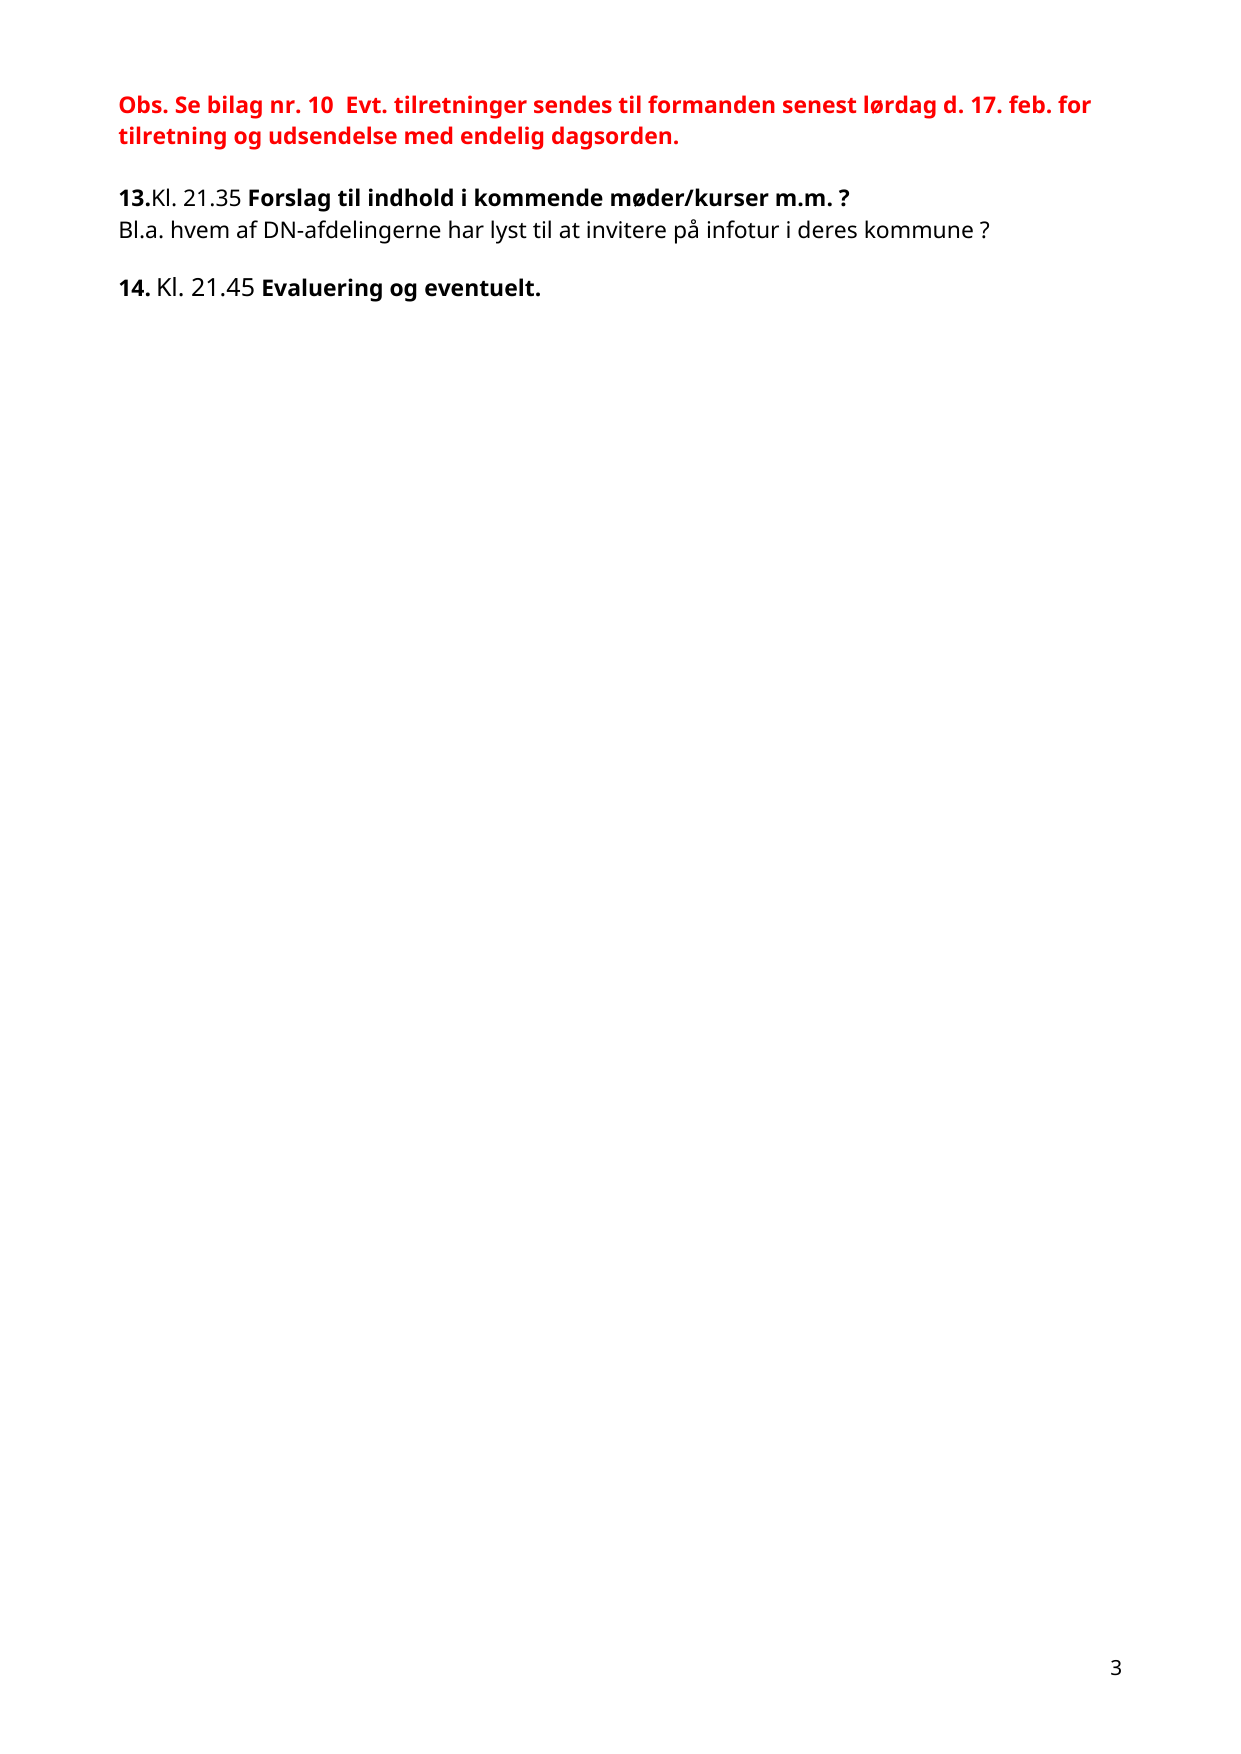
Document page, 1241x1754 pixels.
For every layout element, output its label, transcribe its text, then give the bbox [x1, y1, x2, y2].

text 13.Kl. 21.35 Forslag til indhold i kommende møder/kurser m.m. ? [118, 182, 1122, 214]
text Obs. Se bilag nr. 10 Evt. tilretninger sendes til formanden senest lørdag d. 17. feb. for tilretning og udsendelse med endelig dagsorden. [118, 89, 1122, 151]
text Bl.a. hvem af DN-afdelingerne har lyst til at invitere på infotur i deres kommune ? [118, 214, 1122, 245]
subtitle 14. Kl. 21.45 Evaluering og eventuelt. [118, 270, 1122, 304]
